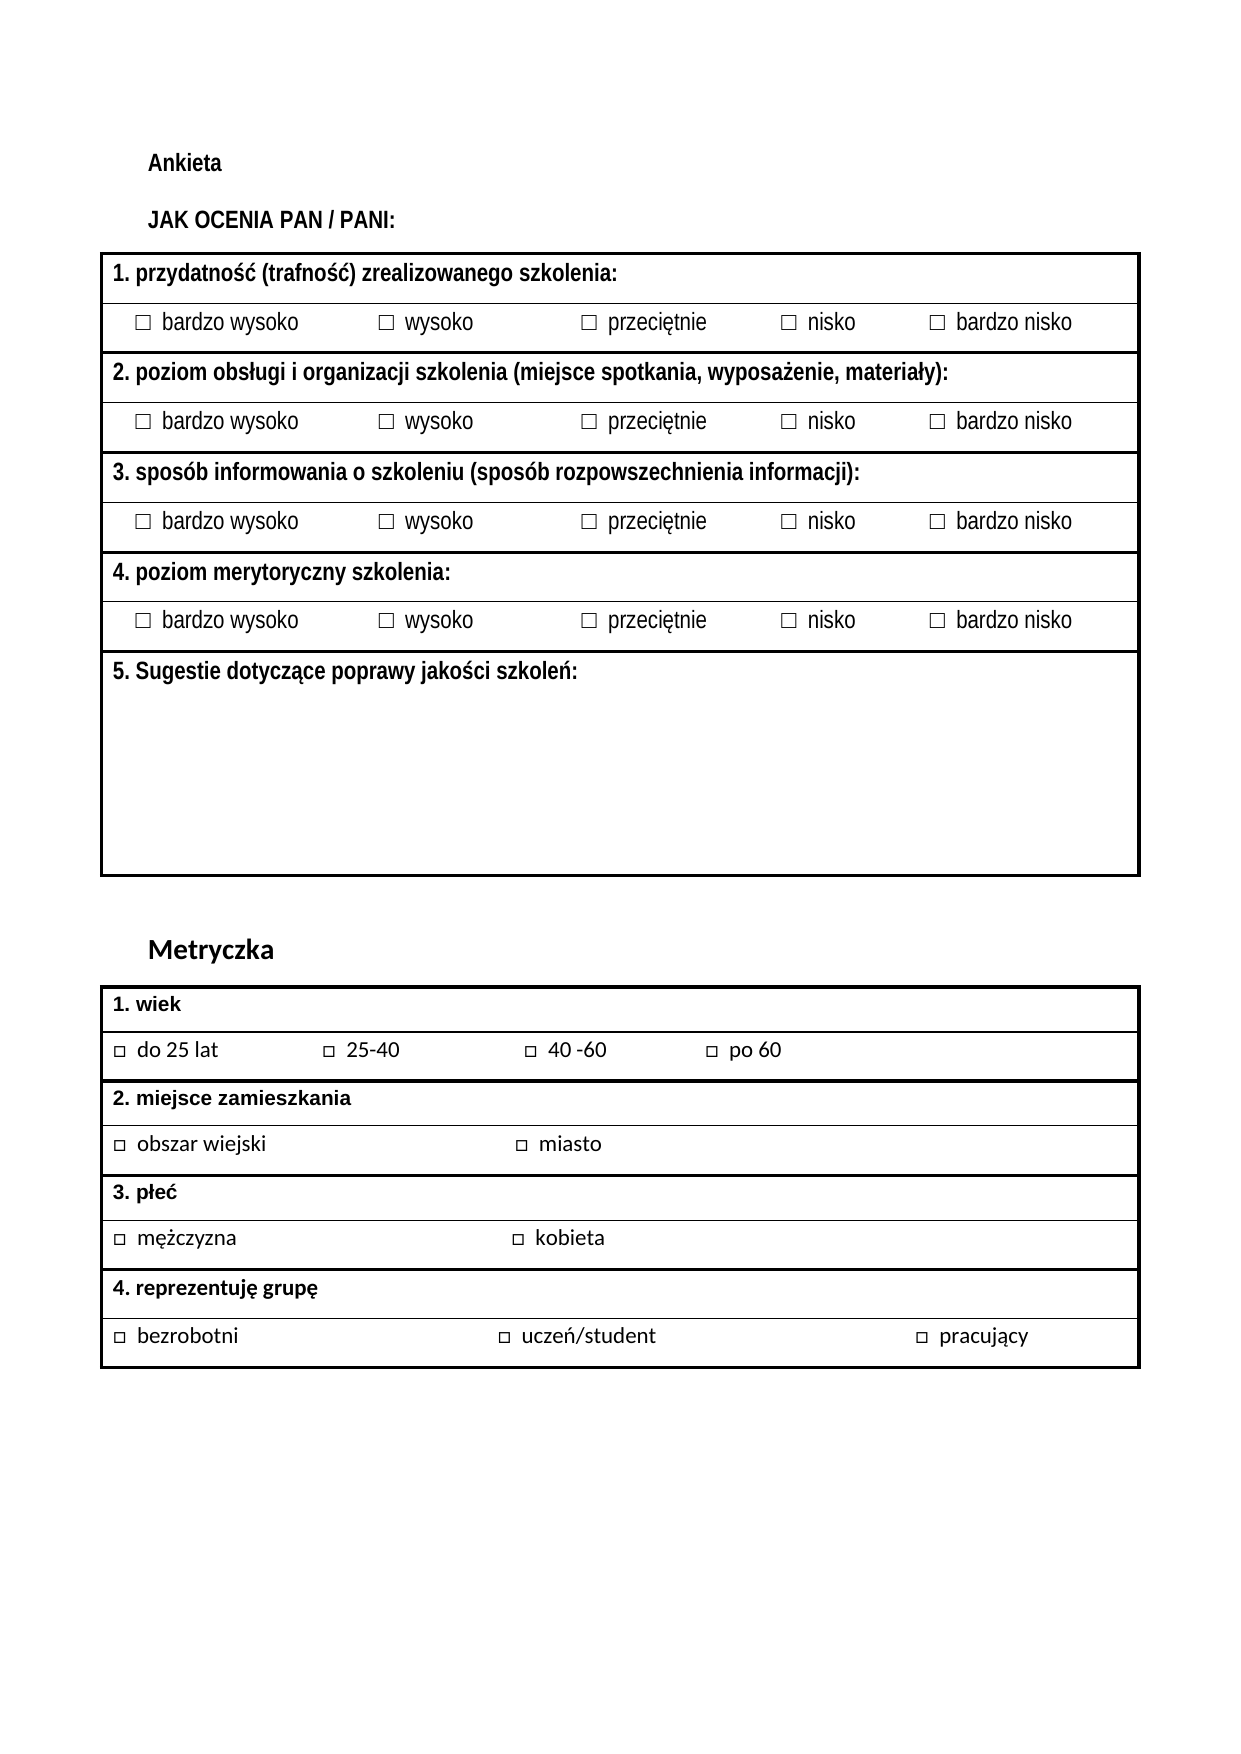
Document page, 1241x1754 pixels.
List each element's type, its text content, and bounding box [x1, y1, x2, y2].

table_cell □ obszar wiejski □ miasto [103, 1126, 1137, 1173]
table_cell □ mężczyzna □ kobieta [103, 1221, 1137, 1267]
text Ankieta [148, 148, 1093, 176]
text Metryczka [148, 931, 1093, 967]
table_cell □ bardzo wysoko □ wysoko □ przeciętnie □ nisko □ bardzo nisko [103, 503, 1137, 551]
table_header 1. przydatność (trafność) zrealizowanego szkolenia: [103, 255, 1137, 303]
table_cell 2. miejsce zamieszkania [103, 1083, 1137, 1125]
table_cell □ bardzo wysoko □ wysoko □ przeciętnie □ nisko □ bardzo nisko [103, 403, 1137, 451]
table_cell 5. Sugestie dotyczące poprawy jakości szkoleń: [103, 653, 1137, 873]
table_cell □ bardzo wysoko □ wysoko □ przeciętnie □ nisko □ bardzo nisko [103, 602, 1137, 650]
table_cell 3. płeć [103, 1177, 1137, 1219]
table_cell □ bardzo wysoko □ wysoko □ przeciętnie □ nisko □ bardzo nisko [103, 304, 1137, 351]
text JAK OCENIA PAN / PANI: [148, 205, 1093, 233]
table_cell □ bezrobotni □ uczeń/student □ pracujący [103, 1319, 1137, 1366]
table_cell 4. reprezentuję grupę [103, 1271, 1137, 1318]
table_cell 2. poziom obsługi i organizacji szkolenia (miejsce spotkania, wyposażenie, materiały): [103, 354, 1137, 402]
table_cell □ do 25 lat □ 25-40 □ 40 -60 □ po 60 [103, 1033, 1137, 1079]
table_cell 4. poziom merytoryczny szkolenia: [103, 554, 1137, 601]
table_header 1. wiek [103, 989, 1137, 1031]
table_cell 3. sposób informowania o szkoleniu (sposób rozpowszechnienia informacji): [103, 454, 1137, 501]
